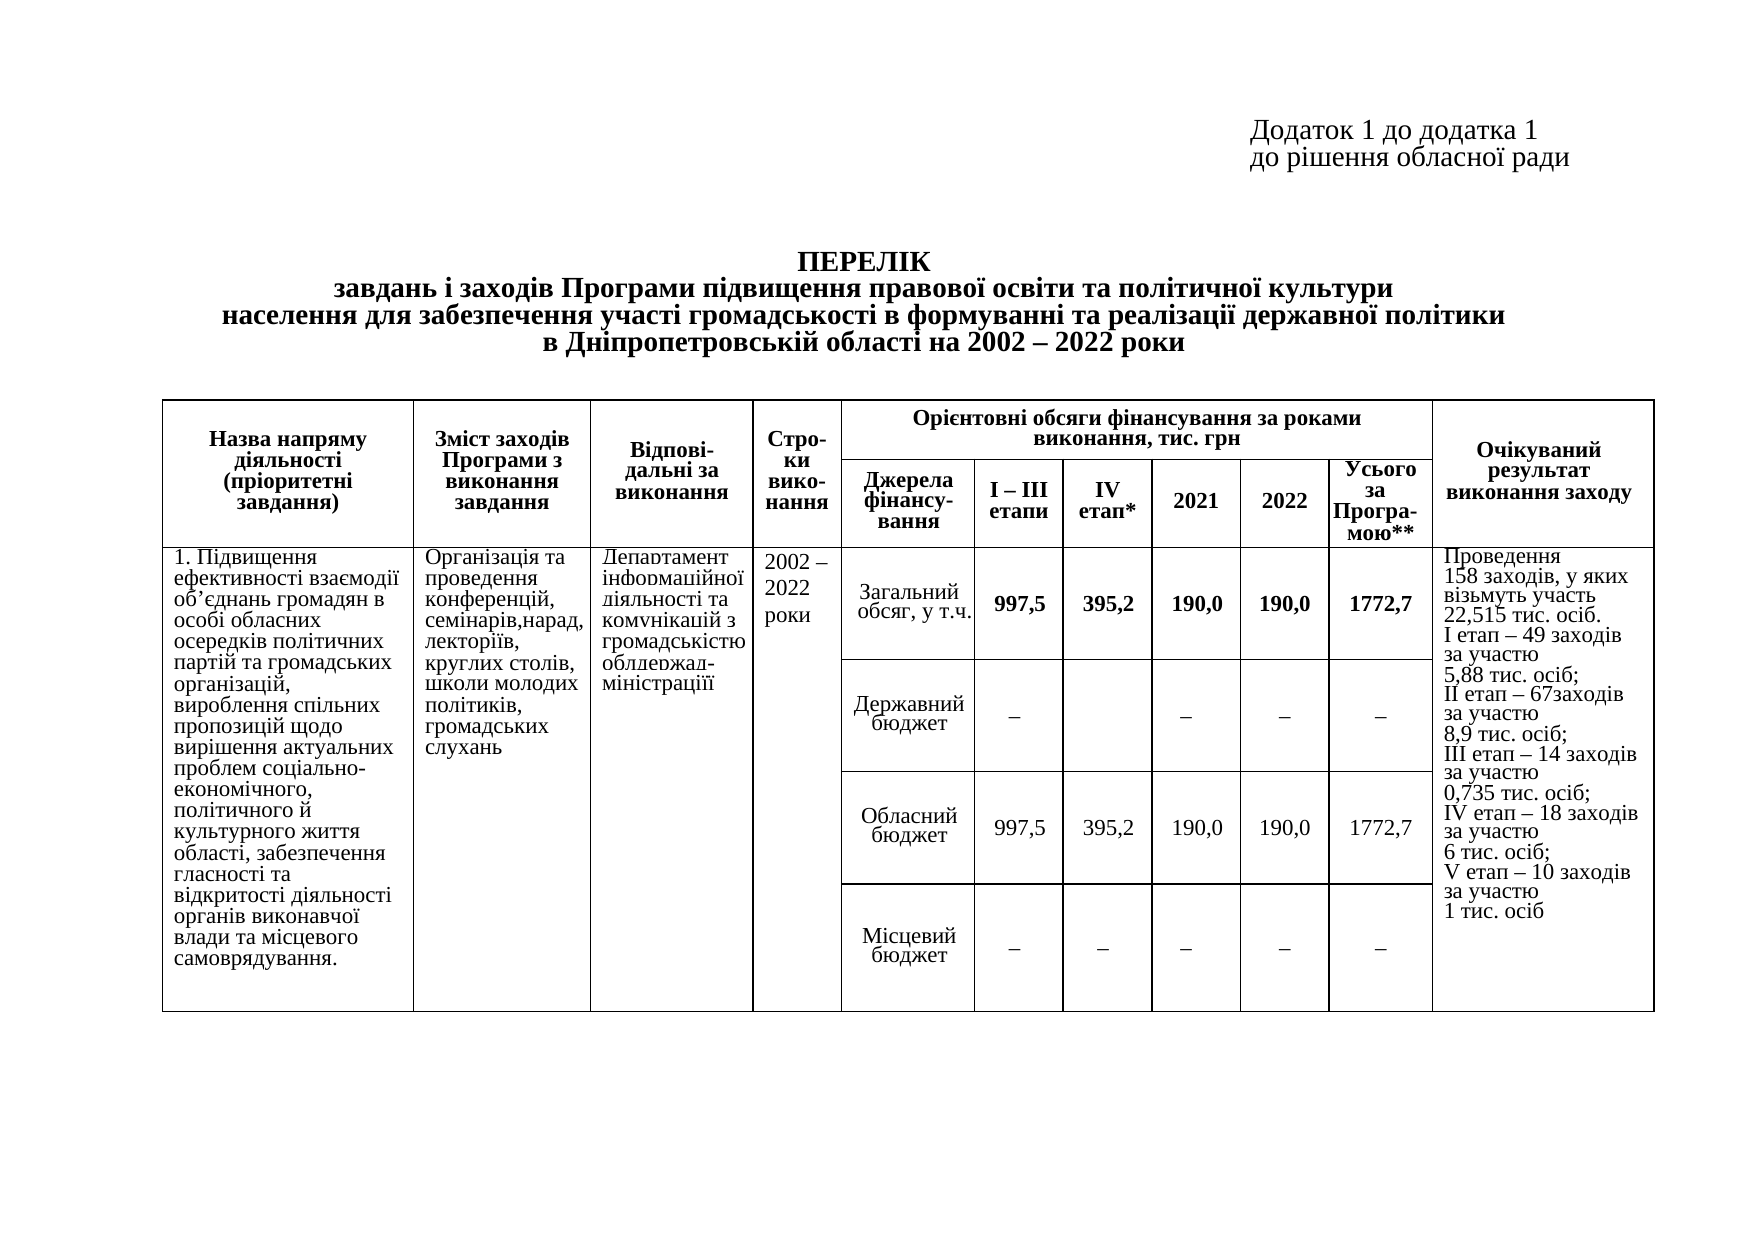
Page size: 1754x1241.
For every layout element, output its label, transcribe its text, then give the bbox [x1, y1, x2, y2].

table_cell Державний бюджет [842, 660, 974, 771]
table_cell 2022 [1241, 460, 1328, 544]
table_cell 1772,7 [1330, 772, 1432, 883]
table_cell ‒ [1153, 660, 1240, 771]
text в Дніпропетровській області на 2002 – 2022 роки [59, 330, 1668, 357]
table_cell ‒ [1241, 660, 1328, 771]
table_cell Проведення 158 заходів, у яких візьмуть участь 22,515 тис. осіб. І етап – 49 заходів за участю 5,88 тис. осіб; ІІ етап – 67заходів за участю 8,9 тис. осіб; ІІІ етап – 14 заходів за участю 0,735 тис. осіб; IV етап – 18 заходів за участю 6 тис. осіб; V етап – 10 заходів за участю 1 тис. осіб [1433, 548, 1653, 1011]
table_cell ‒ [1241, 885, 1328, 1011]
table_cell ‒ [1064, 885, 1151, 1011]
table_cell 997,5 [975, 772, 1062, 883]
table_cell І – ІІІ етапи [975, 460, 1062, 544]
table_cell Усього за Програ- мою** [1330, 460, 1432, 544]
table_header Очікуваний результат виконання заходу [1433, 401, 1653, 544]
table_cell Департамент інформаційної діяльності та комунікацій з громадськістю облдержад-міністраціїї [591, 548, 752, 1011]
table_cell 997,5 [975, 548, 1062, 659]
table_header Відпові-дальні за виконання [591, 401, 752, 544]
text Додаток 1 до додатка 1 [1053, 118, 1726, 145]
table_cell ІV етап* [1064, 460, 1151, 544]
table_cell Обласний бюджет [842, 772, 974, 883]
table_cell ‒ [975, 660, 1062, 771]
table_cell Джерела фінансу-вання [842, 460, 974, 544]
text завдань і заходів Програми підвищення правової освіти та політичної культури [59, 276, 1668, 303]
table_cell Загальний обсяг, у т.ч. [842, 548, 974, 659]
table_header Зміст заходів Програми з виконання завдання [414, 401, 590, 544]
table_cell ‒ [1153, 885, 1240, 1011]
table_cell 190,0 [1241, 548, 1328, 659]
table_cell [1064, 660, 1151, 771]
text населення для забезпечення участі громадськості в формуванні та реалізації державної політики [59, 303, 1668, 330]
table_cell 190,0 [1153, 772, 1240, 883]
table_header Стро-ки вико-нання [754, 401, 841, 544]
table_cell ‒ [1330, 885, 1432, 1011]
table_cell ‒ [975, 885, 1062, 1011]
table_cell Організація та проведення конференцій, семінарів,нарад, лекторіїв, круглих столів, школи молодих політиків, громадських слухань [414, 548, 590, 1011]
table_header Назва напряму діяльності (пріоритетні завдання) [163, 401, 413, 544]
table_cell 395,2 [1064, 548, 1151, 659]
table_cell 395,2 [1064, 772, 1151, 883]
table_cell 2021 [1153, 460, 1240, 544]
table_cell 2002 – 2022 роки [754, 548, 841, 1011]
table_cell 190,0 [1241, 772, 1328, 883]
table_cell 1. Підвищення ефективності взаємодії об’єднань громадян в особі обласних осередків політичних партій та громадських організацій, вироблення спільних пропозицій щодо вирішення актуальних проблем соціально-економічного, політичного й культурного життя області, забезпечення гласності та відкритості діяльності органів виконавчої влади та місцевого самоврядування. Удосконалення системи правової освіти населення, розвиток громадянського суспільства, збереження вітчизняних традицій у цій сфері. Поліпшення ефективності взаємодії місцевих органів виконавчої влади, органів місцевого самоврядування з регіональними громадськими організаціями у сфері підтримки учасників АТО/ООС та членів їхніх родин [163, 548, 413, 1011]
table_cell 1772,7 [1330, 548, 1432, 659]
text ПЕРЕЛІК [59, 250, 1668, 276]
table_header Орієнтовні обсяги фінансування за роками виконання, тис. грн [842, 401, 1432, 458]
table_cell Місцевий бюджет [842, 885, 974, 1011]
table_cell ‒ [1330, 660, 1432, 771]
text до рішення обласної ради [1053, 145, 1726, 172]
table_cell 190,0 [1153, 548, 1240, 659]
